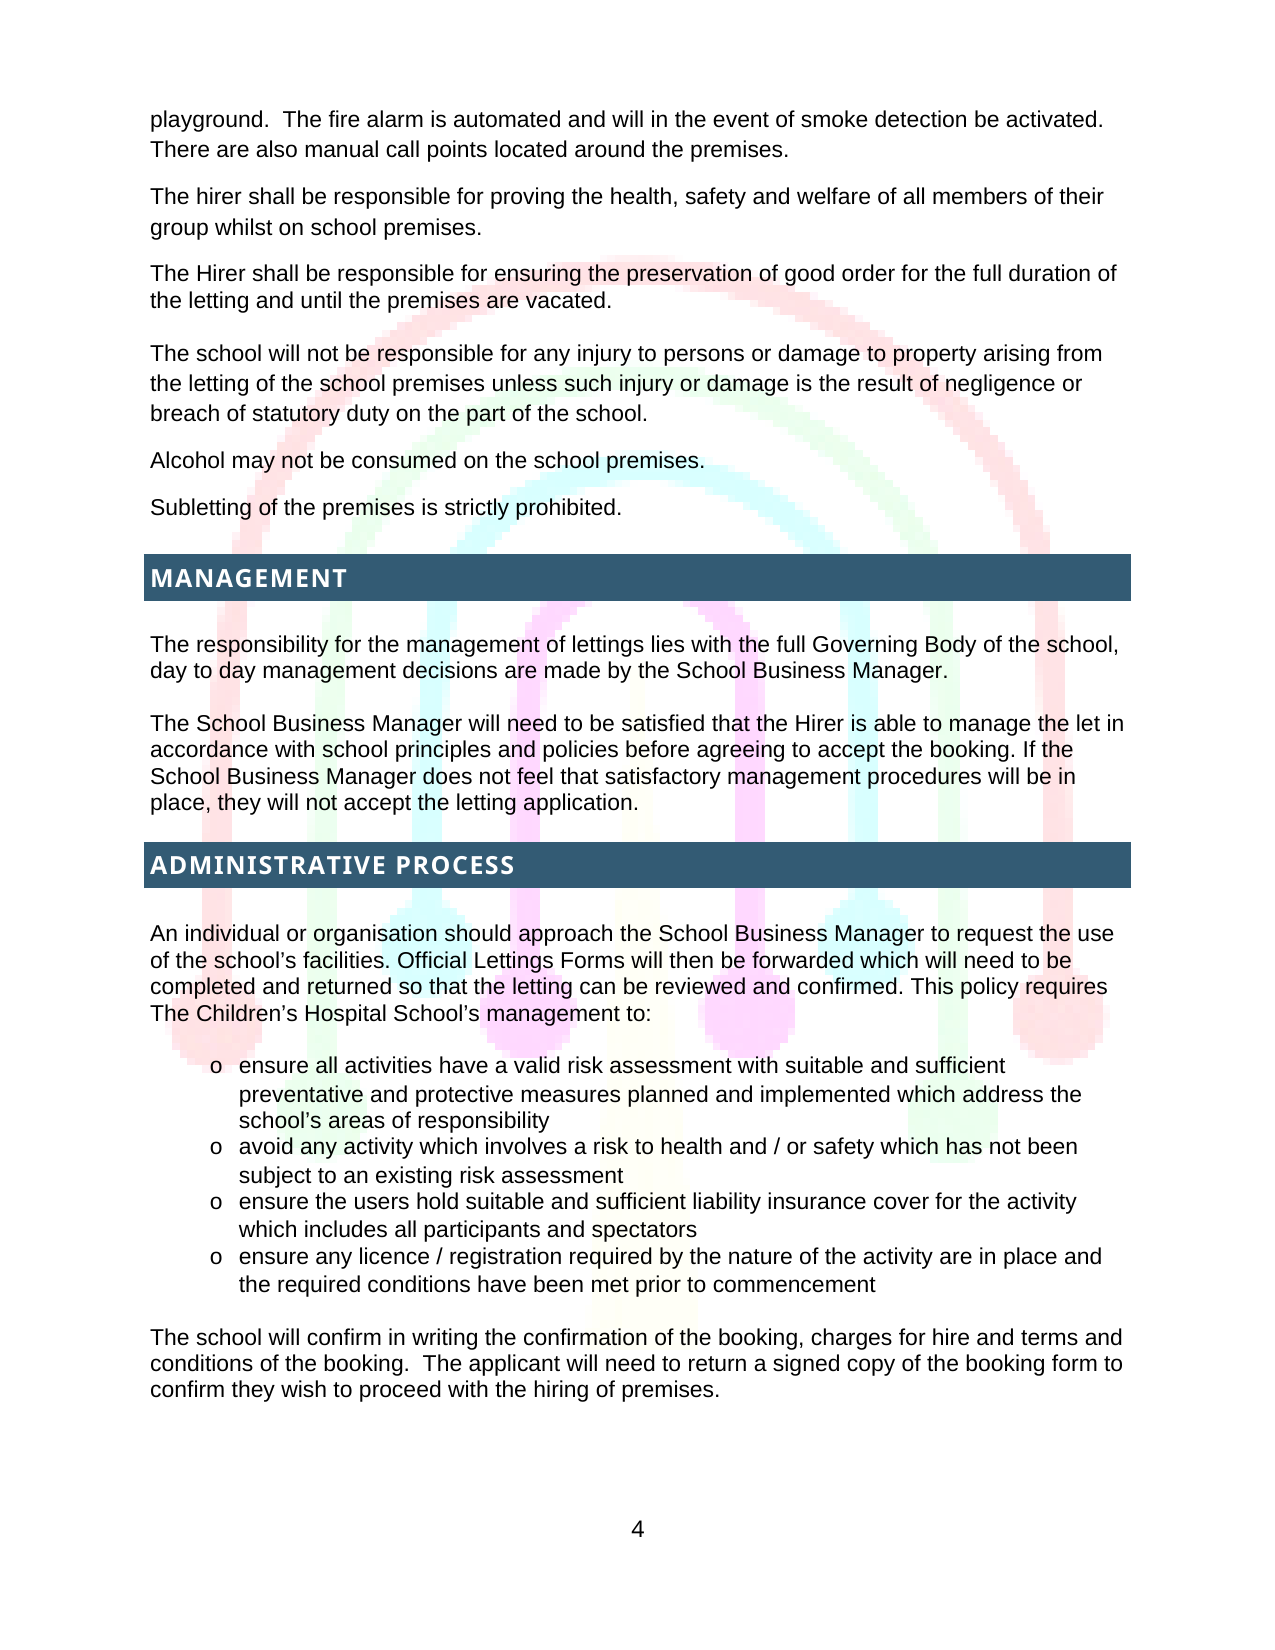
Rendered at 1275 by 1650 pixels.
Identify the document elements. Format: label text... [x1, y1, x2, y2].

list ensure any licence / registration required by the nature of the activity are in place and the required conditions have been met prior to commencement [209, 1243, 1125, 1297]
subtitle Administrative Process [150, 848, 1125, 882]
list ensure the users hold suitable and sufficient liability insurance cover for the activity which includes all participants and spectators [209, 1188, 1125, 1243]
text Alcohol may not be consumed on the school premises. [150, 447, 1125, 473]
list ensure all activities have a valid risk assessment with suitable and sufficient preventative and protective measures planned and implemented which address the school’s areas of responsibility [209, 1052, 1125, 1133]
text An individual or organisation should approach the School Business Manager to request the use of the school’s facilities. Official Lettings Forms will then be forwarded which will need to be completed and returned so that the letting can be reviewed and confirmed. This policy requires The Children’s Hospital School’s management to: [150, 920, 1125, 1026]
text The school will not be responsible for any injury to persons or damage to property arising from the letting of the school premises unless such injury or damage is the result of negligence or breach of statutory duty on the part of the school. [150, 339, 1125, 426]
text The school will confirm in writing the confirmation of the booking, charges for hire and terms and conditions of the booking. The applicant will need to return a signed copy of the booking form to confirm they wish to proceed with the hiring of premises. [150, 1324, 1125, 1403]
text Subletting of the premises is strictly prohibited. [150, 494, 1125, 520]
subtitle Management [150, 560, 1125, 594]
list avoid any activity which involves a risk to health and / or safety which has not been subject to an existing risk assessment [209, 1133, 1125, 1188]
text The hirer shall be responsible for proving the health, safety and welfare of all members of their group whilst on school premises. [150, 183, 1125, 240]
text The responsibility for the management of lettings lies with the full Governing Body of the school, day to day management decisions are made by the School Business Manager. [150, 631, 1125, 684]
text The Hirer shall be responsible for ensuring the preservation of good order for the full duration of the letting and until the premises are vacated. [150, 260, 1125, 313]
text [150, 106, 1125, 163]
text The School Business Manager will need to be satisfied that the Hirer is able to manage the let in accordance with school principles and policies before agreeing to accept the booking. If the School Business Manager does not feel that satisfactory management procedures will be in place, they will not accept the letting application. [150, 710, 1125, 815]
